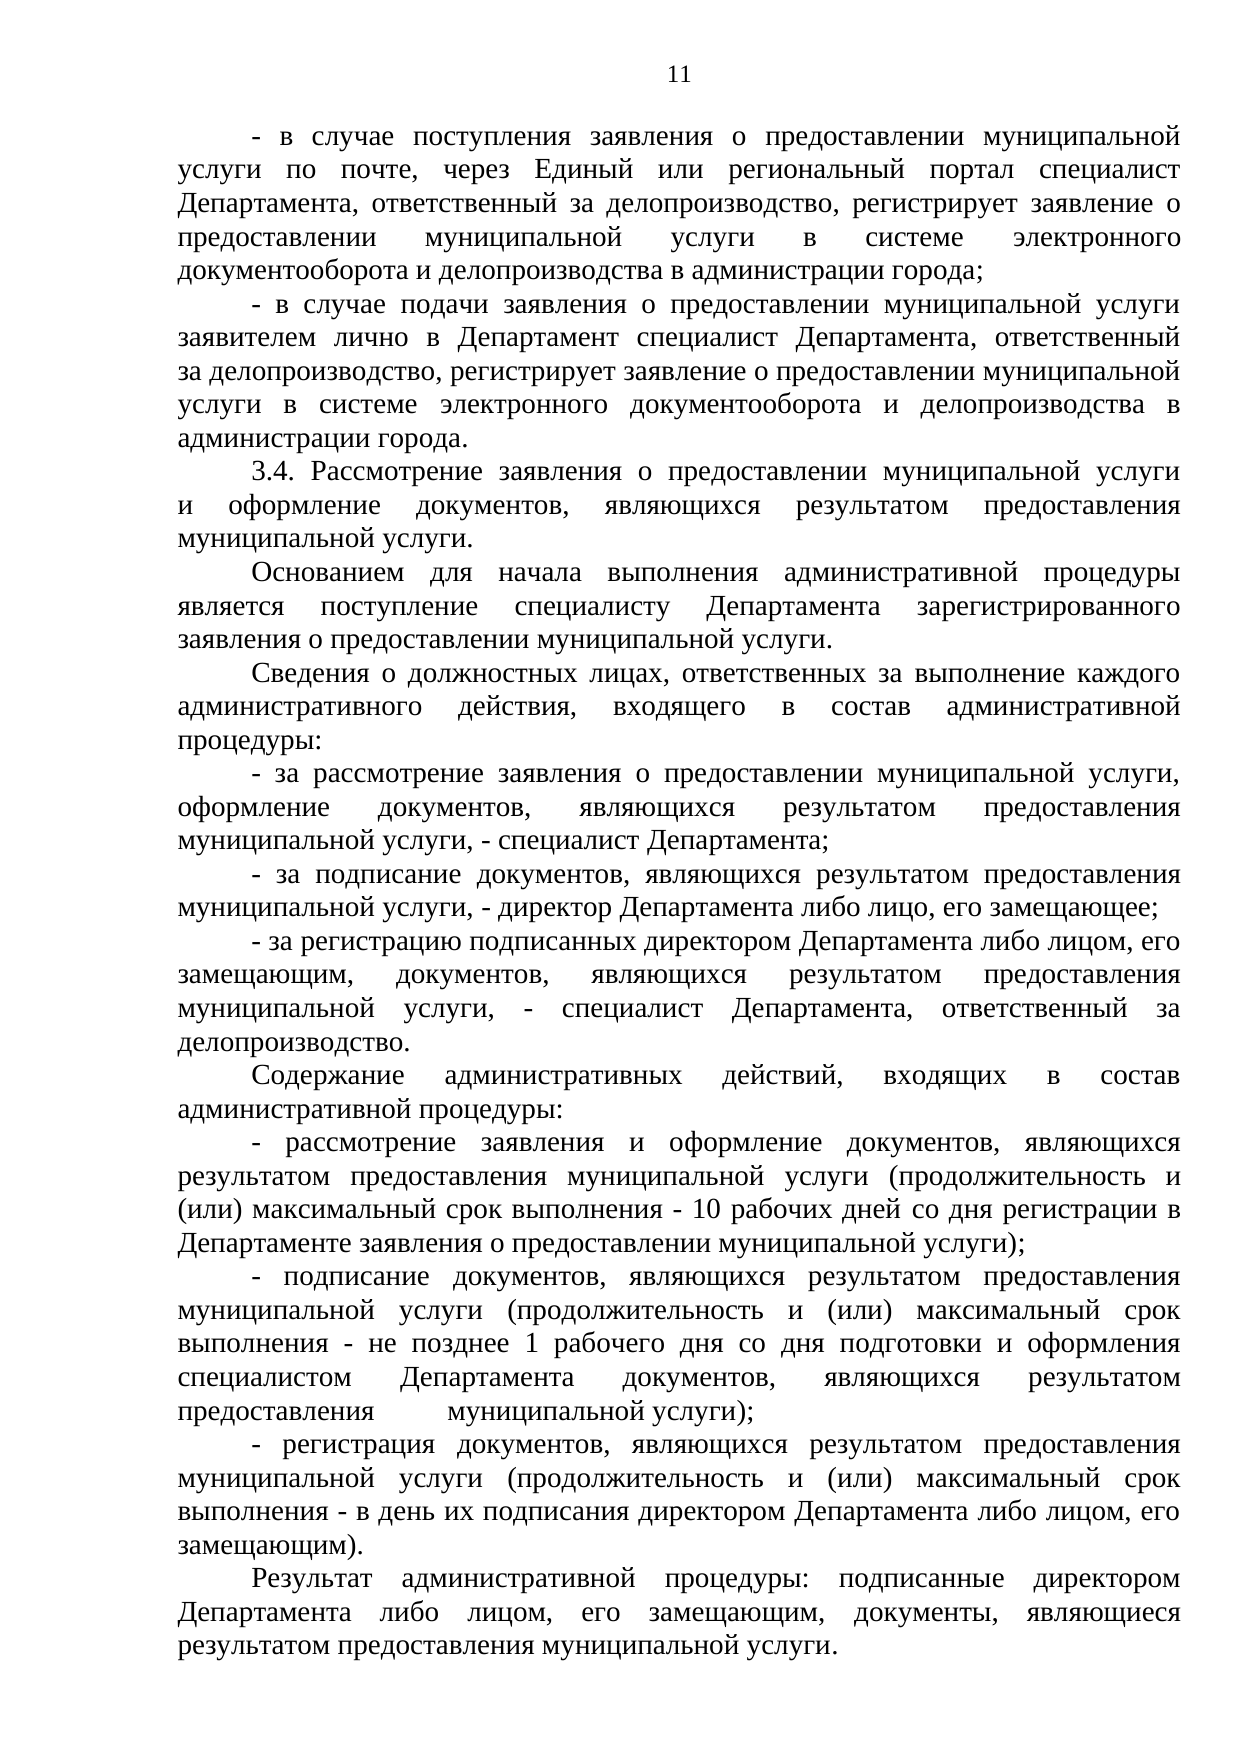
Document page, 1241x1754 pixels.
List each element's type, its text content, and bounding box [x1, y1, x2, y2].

text Сведения о должностных лицах, ответственных за выполнение каждого административного действия, входящего в состав административной процедуры: [177, 655, 1181, 755]
text 3.4. Рассмотрение заявления о предоставлении муниципальной услуги и оформление документов, являющихся результатом предоставления муниципальной услуги. [177, 453, 1181, 554]
text - регистрация документов, являющихся результатом предоставления муниципальной услуги (продолжительность и (или) максимальный срок выполнения - в день их подписания директором Департамента либо лицом, его замещающим). [177, 1426, 1181, 1560]
text - рассмотрение заявления и оформление документов, являющихся результатом предоставления муниципальной услуги (продолжительность и (или) максимальный срок выполнения - 10 рабочих дней со дня регистрации в Департаменте заявления о предоставлении муниципальной услуги); [177, 1124, 1181, 1258]
text Результат административной процедуры: подписанные директором Департамента либо лицом, его замещающим, документы, являющиеся результатом предоставления муниципальной услуги. [177, 1560, 1181, 1661]
text Содержание административных действий, входящих в состав административной процедуры: [177, 1057, 1181, 1124]
text - подписание документов, являющихся результатом предоставления муниципальной услуги (продолжительность и (или) максимальный срок выполнения - не позднее 1 рабочего дня со дня подготовки и оформления специалистом Департамента документов, являющихся результатом предоставления муниципальной услуги); [177, 1258, 1181, 1426]
text - в случае подачи заявления о предоставлении муниципальной услуги заявителем лично в Департамент специалист Департамента, ответственный за делопроизводство, регистрирует заявление о предоставлении муниципальной услуги в системе электронного документооборота и делопроизводства в администрации города. [177, 286, 1181, 453]
text - за подписание документов, являющихся результатом предоставления муниципальной услуги, - директор Департамента либо лицо, его замещающее; [177, 856, 1181, 923]
text Основанием для начала выполнения административной процедуры является поступление специалисту Департамента зарегистрированного заявления о предоставлении муниципальной услуги. [177, 554, 1181, 655]
text - за рассмотрение заявления о предоставлении муниципальной услуги, оформление документов, являющихся результатом предоставления муниципальной услуги, - специалист Департамента; [177, 755, 1181, 856]
text - в случае поступления заявления о предоставлении муниципальной услуги по почте, через Единый или региональный портал специалист Департамента, ответственный за делопроизводство, регистрирует заявление о предоставлении муниципальной услуги в системе электронного документооборота и делопроизводства в администрации города; [177, 118, 1181, 286]
text - за регистрацию подписанных директором Департамента либо лицом, его замещающим, документов, являющихся результатом предоставления муниципальной услуги, - специалист Департамента, ответственный за делопроизводство. [177, 923, 1181, 1057]
